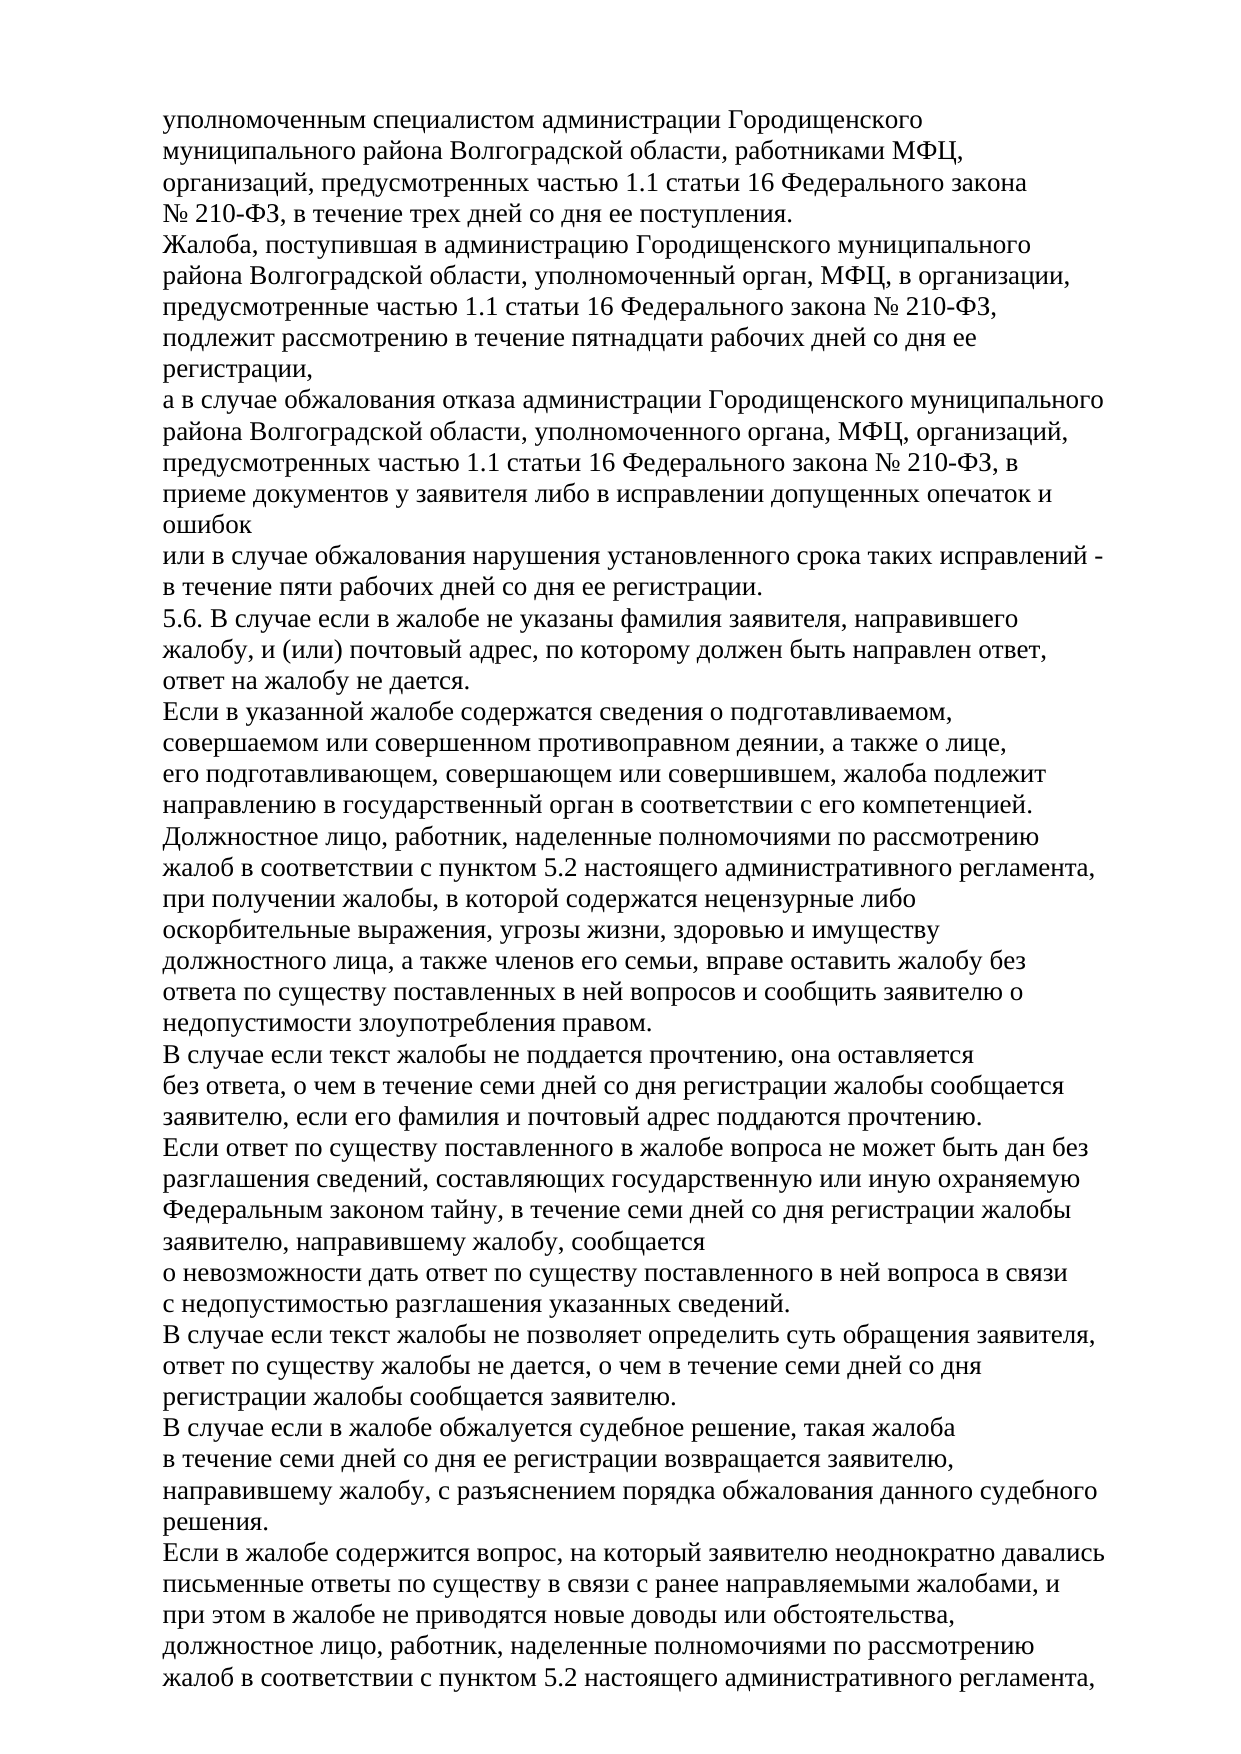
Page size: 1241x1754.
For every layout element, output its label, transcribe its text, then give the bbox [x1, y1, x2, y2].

text Жалоба, поступившая в администрацию Городищенского муниципального района Волгоградской области, уполномоченный орган, МФЦ, в организации, предусмотренные частью 1.1 статьи 16 Федерального закона № 210-ФЗ, подлежит рассмотрению в течение пятнадцати рабочих дней со дня ее регистрации, а в случае обжалования отказа администрации Городищенского муниципального района Волгоградской области, уполномоченного органа, МФЦ, организаций, предусмотренных частью 1.1 статьи 16 Федерального закона № 210-ФЗ, в приеме документов у заявителя либо в исправлении допущенных опечаток и ошибок или в случае обжалования нарушения установленного срока таких исправлений - в течение пяти рабочих дней со дня ее регистрации. [162, 228, 1107, 602]
text В случае если текст жалобы не позволяет определить суть обращения заявителя, ответ по существу жалобы не дается, о чем в течение семи дней со дня регистрации жалобы сообщается заявителю. [162, 1318, 1107, 1411]
text В случае если в жалобе обжалуется судебное решение, такая жалоба в течение семи дней со дня ее регистрации возвращается заявителю, направившему жалобу, с разъяснением порядка обжалования данного судебного решения. [162, 1411, 1107, 1536]
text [162, 1536, 1107, 1692]
text 5.6. В случае если в жалобе не указаны фамилия заявителя, направившего жалобу, и (или) почтовый адрес, по которому должен быть направлен ответ, ответ на жалобу не дается. [162, 602, 1107, 695]
text В случае если текст жалобы не поддается прочтению, она оставляется без ответа, о чем в течение семи дней со дня регистрации жалобы сообщается заявителю, если его фамилия и почтовый адрес поддаются прочтению. [162, 1038, 1107, 1131]
text Если в указанной жалобе содержатся сведения о подготавливаемом, совершаемом или совершенном противоправном деянии, а также о лице, его подготавливающем, совершающем или совершившем, жалоба подлежит направлению в государственный орган в соответствии с его компетенцией. [162, 695, 1107, 820]
text Если ответ по существу поставленного в жалобе вопроса не может быть дан без разглашения сведений, составляющих государственную или иную охраняемую Федеральным законом тайну, в течение семи дней со дня регистрации жалобы заявителю, направившему жалобу, сообщается о невозможности дать ответ по существу поставленного в ней вопроса в связи с недопустимостью разглашения указанных сведений. [162, 1131, 1107, 1318]
text Должностное лицо, работник, наделенные полномочиями по рассмотрению жалоб в соответствии с пунктом 5.2 настоящего административного регламента, при получении жалобы, в которой содержатся нецензурные либо оскорбительные выражения, угрозы жизни, здоровью и имуществу должностного лица, а также членов его семьи, вправе оставить жалобу без ответа по существу поставленных в ней вопросов и сообщить заявителю о недопустимости злоупотребления правом. [162, 820, 1107, 1038]
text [162, 103, 1107, 228]
